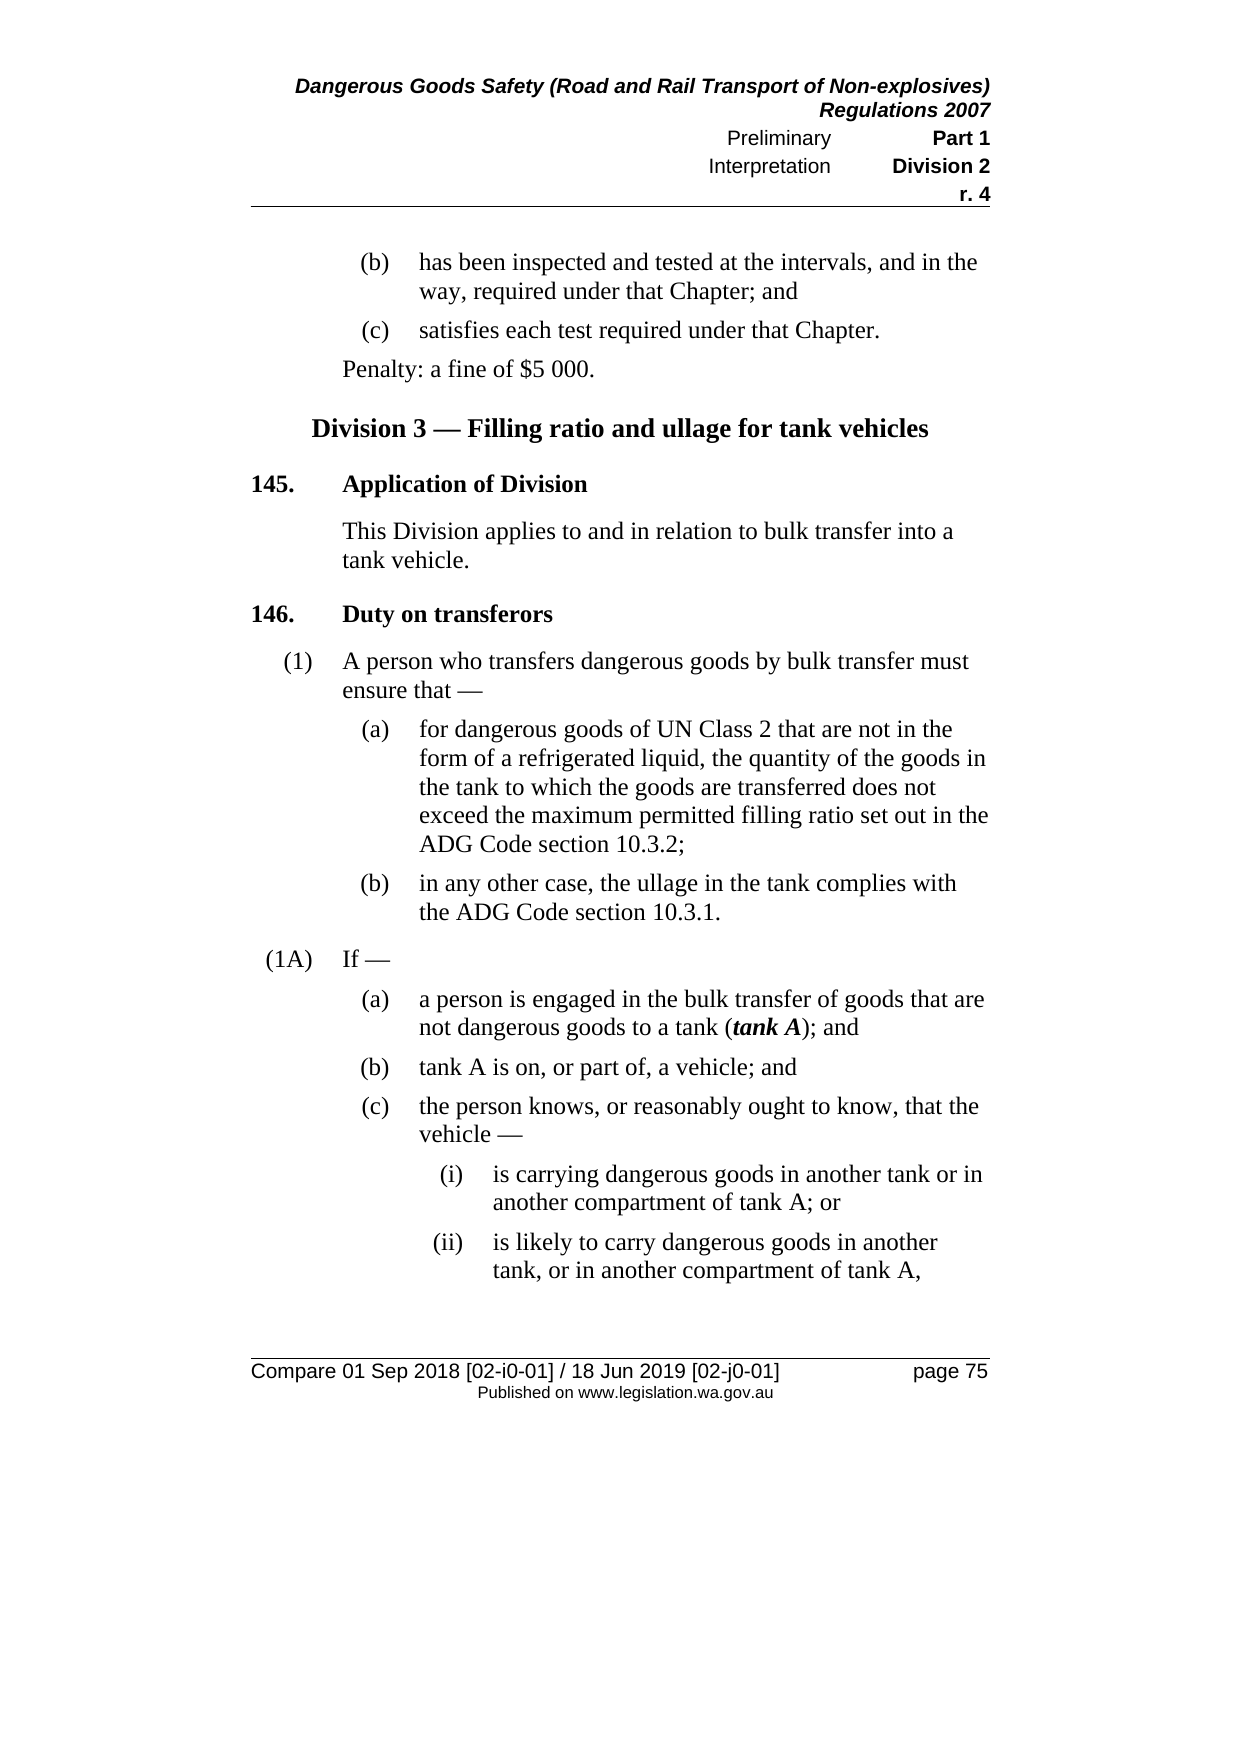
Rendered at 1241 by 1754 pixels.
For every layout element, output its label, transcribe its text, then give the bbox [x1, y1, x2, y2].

text (a) a person is engaged in the bulk transfer of goods that are not dangerous goods to a tank (tank A); and [251, 984, 990, 1041]
text (c) the person knows, or reasonably ought to know, that the vehicle — [251, 1091, 990, 1148]
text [251, 1227, 990, 1284]
text (c) satisfies each test required under that Chapter. [251, 315, 990, 344]
text (i) is carrying dangerous goods in another tank or in another compartment of tank A; or [251, 1159, 990, 1216]
subtitle 145. Application of Division [251, 469, 990, 497]
text (a) for dangerous goods of UN Class 2 that are not in the form of a refrigerated liquid, the quantity of the goods in the tank to which the goods are transferred does not exceed the maximum permitted filling ratio set out in the ADG Code section 10.3.2; [251, 714, 990, 858]
subtitle Division 3 — Filling ratio and ullage for tank vehicles [251, 412, 990, 444]
text Penalty: a fine of $5 000. [251, 354, 990, 383]
text (b) in any other case, the ullage in the tank complies with the ADG Code section 10.3.1. [251, 868, 990, 926]
text (1A) If — [251, 944, 990, 973]
text This Division applies to and in relation to bulk transfer into a tank vehicle. [251, 516, 990, 574]
text (b) tank A is on, or part of, a vehicle; and [251, 1052, 990, 1080]
subtitle 146. Duty on transferors [251, 599, 990, 627]
text (1) A person who transfers dangerous goods by bulk transfer must ensure that — [251, 646, 990, 704]
text (b) has been inspected and tested at the intervals, and in the way, required under that Chapter; and [251, 247, 990, 305]
